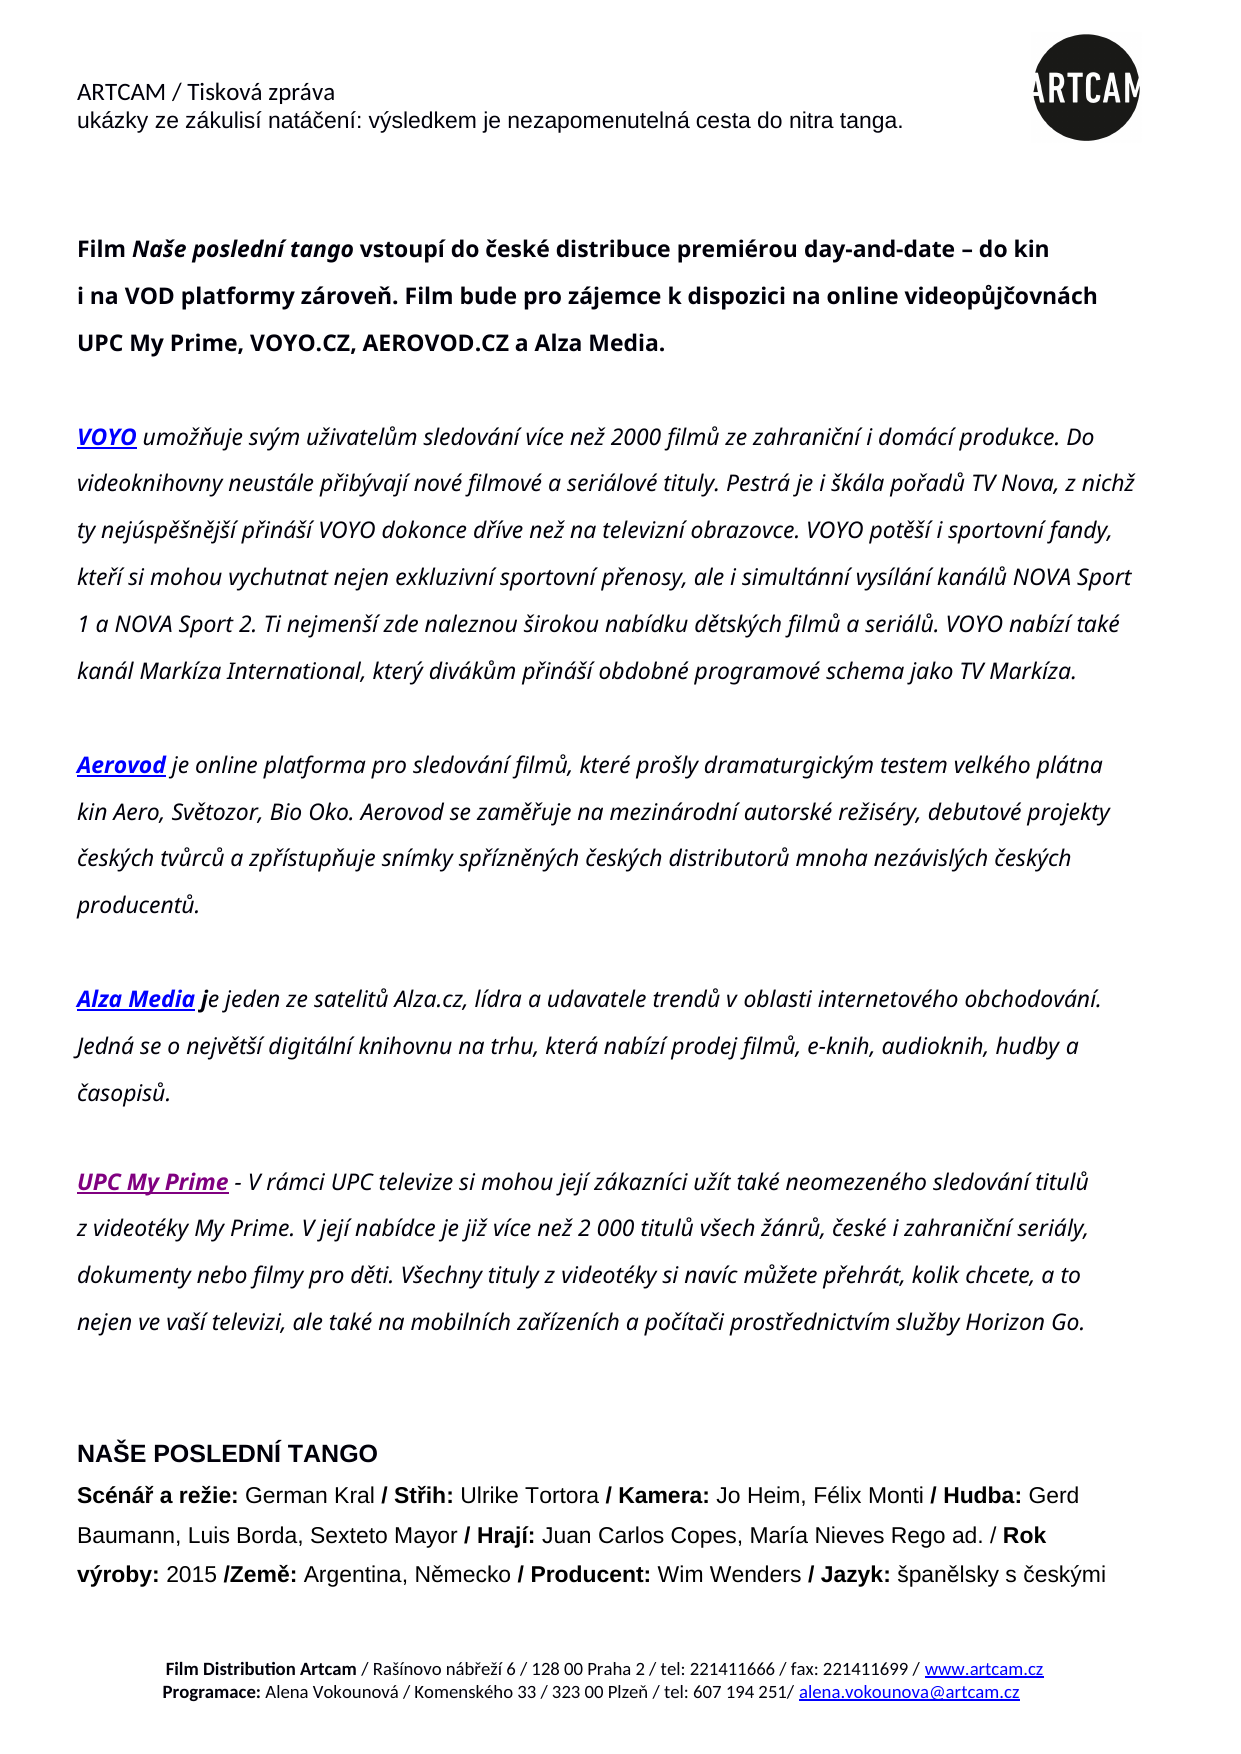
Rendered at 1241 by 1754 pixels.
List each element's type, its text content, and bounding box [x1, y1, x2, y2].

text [77, 1482, 1137, 1588]
text UPC My Prime - V rámci UPC televize si mohou její zákazníci užít také neomezeného sledování titulů z videotéky My Prime. V její nabídce je již více než 2 000 titulů všech žánrů, české i zahraniční seriály, dokumenty nebo filmy pro děti. Všechny tituly z videotéky si navíc můžete přehrát, kolik chcete, a to nejen ve vaší televizi, ale také na mobilních zařízeních a počítači prostřednictvím služby Horizon Go. [77, 1165, 1137, 1337]
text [77, 107, 1137, 133]
text Film Naše poslední tango vstoupí do české distribuce premiérou day-and-date – do kin i na VOD platformy zároveň. Film bude pro zájemce k dispozici na online videopůjčovnách UPC My Prime, VOYO.CZ, AEROVOD.CZ a Alza Media. [77, 233, 1137, 358]
picture [1031, 32, 1142, 143]
text Aerovod je online platforma pro sledování filmů, které prošly dramaturgickým testem velkého plátna kin Aero, Světozor, Bio Oko. Aerovod se zaměřuje na mezinárodní autorské režiséry, debutové projekty českých tvůrců a zpřístupňuje snímky spřízněných českých distributorů mnoha nezávislých českých producentů. [77, 748, 1137, 920]
text VOYO umožňuje svým uživatelům sledování více než 2000 filmů ze zahraniční i domácí produkce. Do videoknihovny neustále přibývají nové filmové a seriálové tituly. Pestrá je i škála pořadů TV Nova, z nichž ty nejúspěšnější přináší VOYO dokonce dříve než na televizní obrazovce. VOYO potěší i sportovní fandy, kteří si mohou vychutnat nejen exkluzivní sportovní přenosy, ale i simultánní vysílání kanálů NOVA Sport 1 a NOVA Sport 2. Ti nejmenší zde naleznou širokou nabídku dětských filmů a seriálů. VOYO nabízí také kanál Markíza International, který divákům přináší obdobné programové schema jako TV Markíza. [77, 420, 1137, 686]
text Alza Media je jeden ze satelitů Alza.cz, lídra a udavatele trendů v oblasti internetového obchodování. Jedná se o největší digitální knihovnu na trhu, která nabízí prodej filmů, e-knih, audioknih, hudby a časopisů. [77, 983, 1137, 1151]
text NAŠE POSLEDNÍ TANGO [77, 1439, 1137, 1468]
